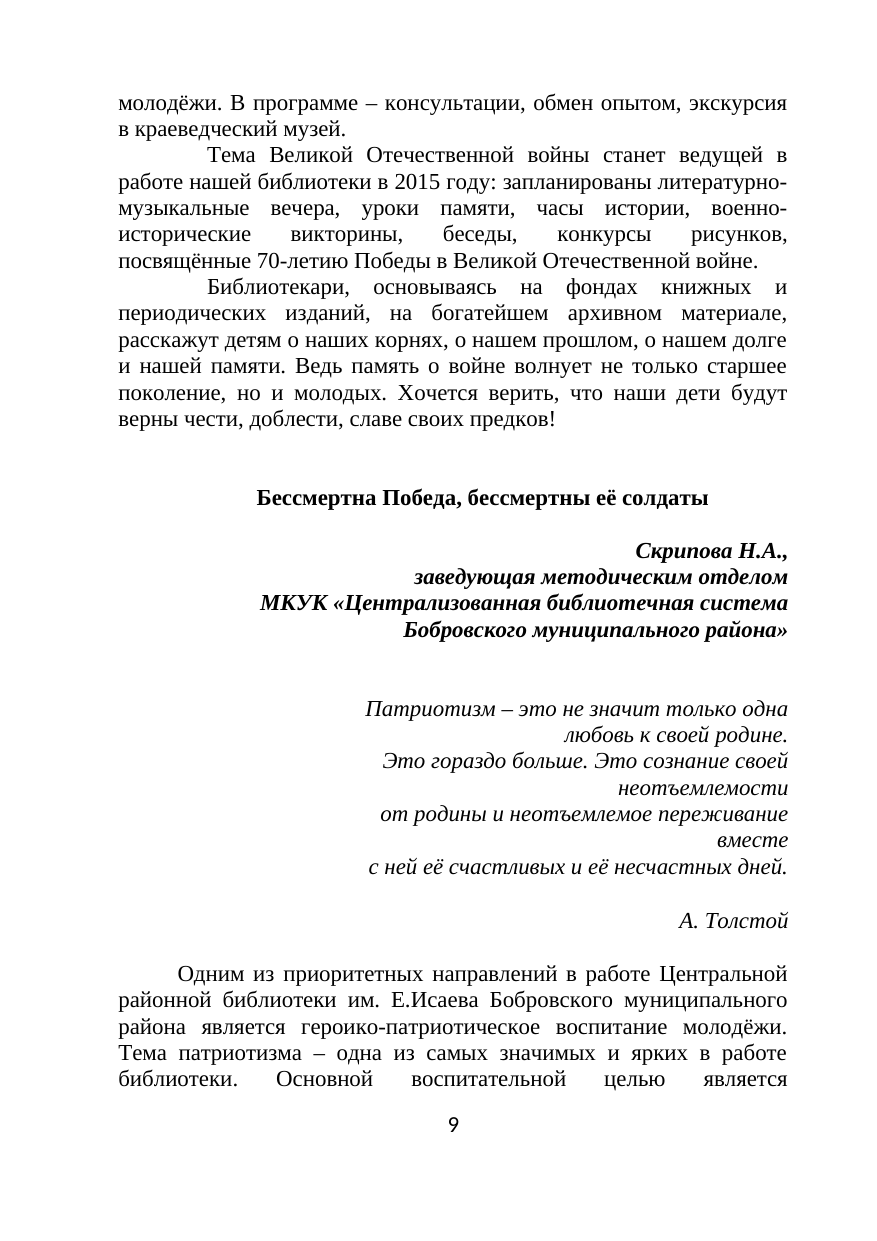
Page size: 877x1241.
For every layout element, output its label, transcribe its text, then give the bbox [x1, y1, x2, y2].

text Патриотизм – это не значит только одна любовь к своей родине. [266, 695, 788, 747]
text Это гораздо больше. Это сознание своей неотъемлемости [266, 747, 788, 800]
text Бессмертна Победа, бессмертны её солдаты [118, 484, 788, 510]
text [118, 960, 788, 1092]
text с ней её счастливых и её несчастных дней. [266, 853, 788, 879]
text А. Толстой [118, 879, 788, 934]
text МКУК «Централизованная библиотечная система [118, 589, 788, 616]
text от родины и неотъемлемое переживание вместе [266, 800, 788, 853]
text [118, 89, 788, 141]
text Скрипова Н.А., [118, 537, 788, 563]
text Библиотекари, основываясь на фондах книжных и периодических изданий, на богатейшем архивном материале, расскажут детям о наших корнях, о нашем прошлом, о нашем долге и нашей памяти. Ведь память о войне волнует не только старшее поколение, но и молодых. Хочется верить, что наши дети будут верны чести, доблести, славе своих предков! [118, 273, 788, 431]
text заведующая методическим отделом [118, 563, 788, 589]
text Бобровского муниципального района» [118, 616, 788, 642]
text Тема Великой Отечественной войны станет ведущей в работе нашей библиотеки в 2015 году: запланированы литературно-музыкальные вечера, уроки памяти, часы истории, военно-исторические викторины, беседы, конкурсы рисунков, посвящённые 70-летию Победы в Великой Отечественной войне. [118, 141, 788, 273]
